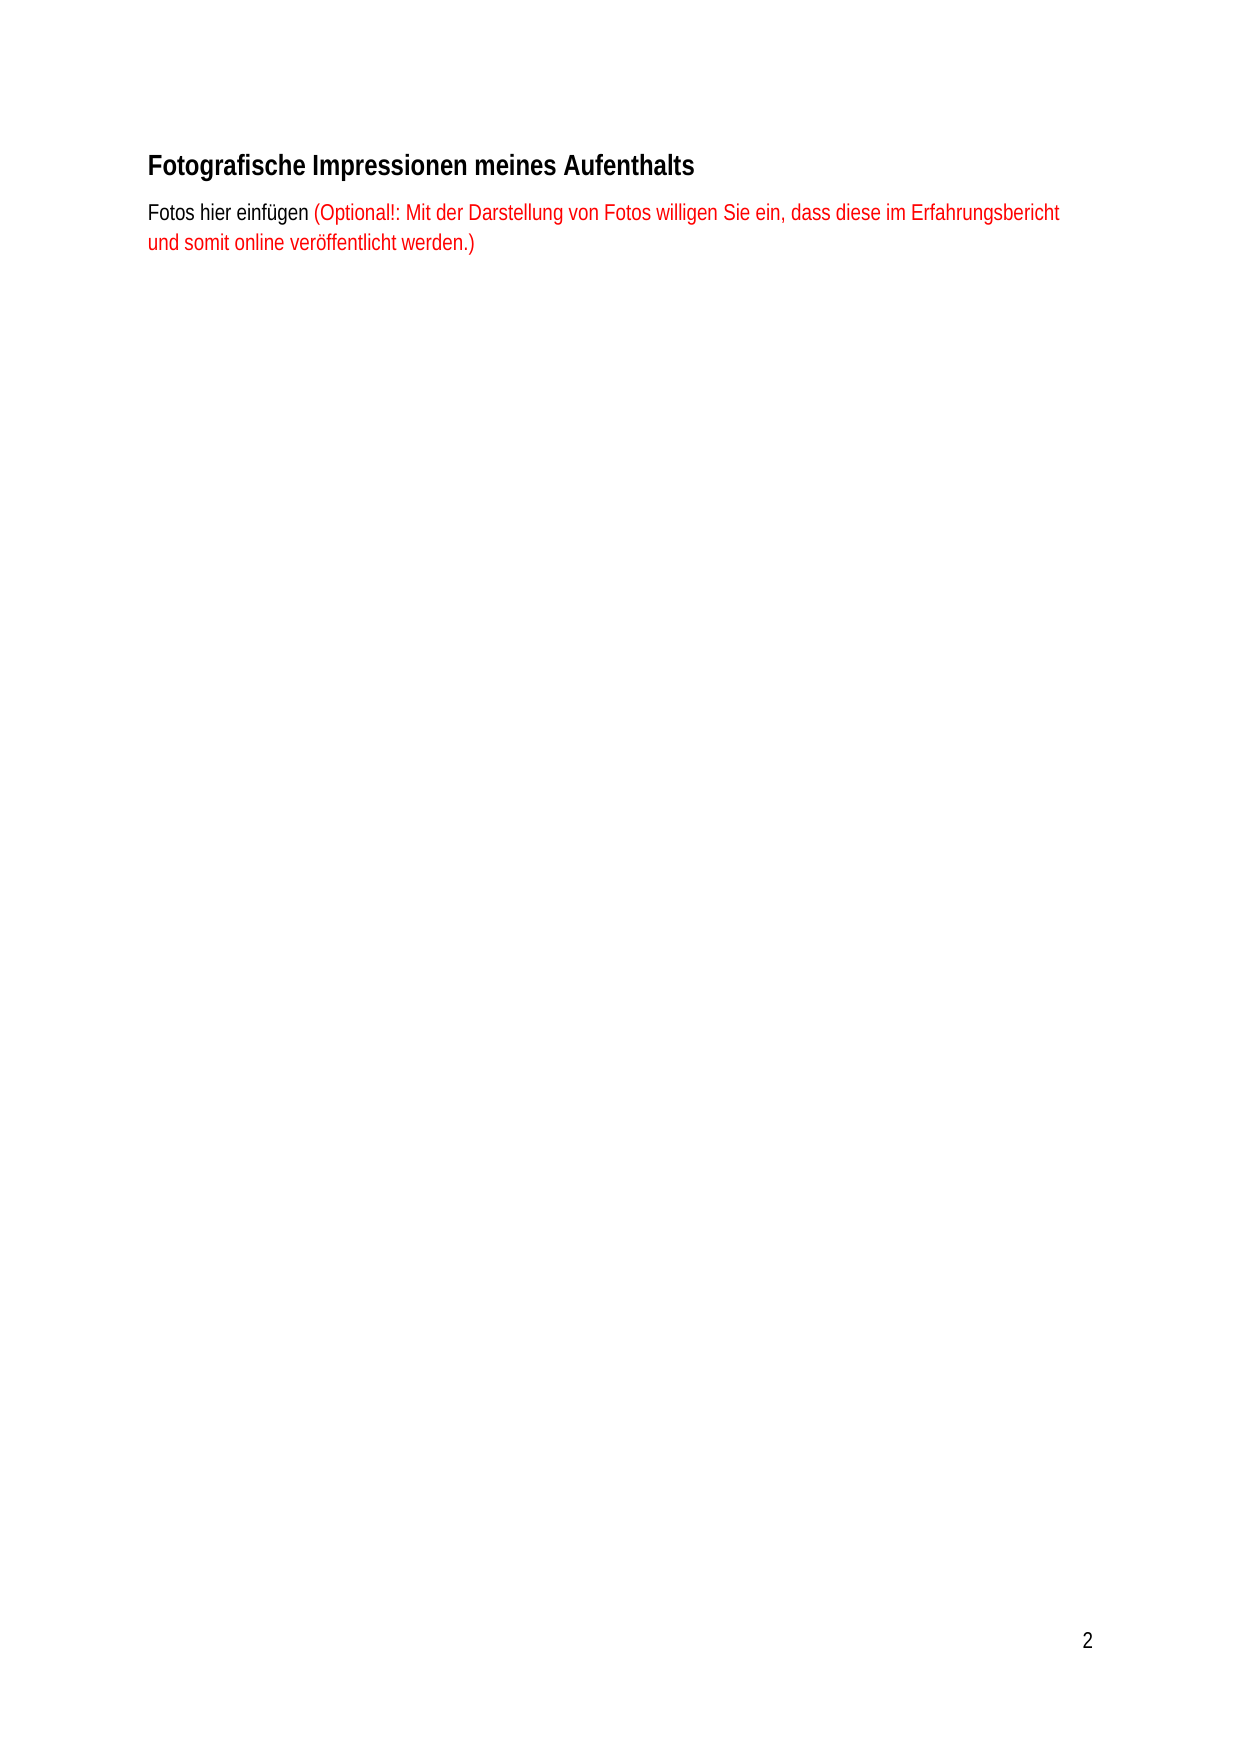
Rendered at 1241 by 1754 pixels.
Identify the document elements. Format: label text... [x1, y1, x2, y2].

subtitle Fotografische Impressionen meines Aufenthalts [148, 148, 1093, 181]
text Fotos hier einfügen (Optional!: Mit der Darstellung von Fotos willigen Sie ein, dass diese im Erfahrungsbericht und somit online veröffentlicht werden.) [148, 198, 1093, 255]
